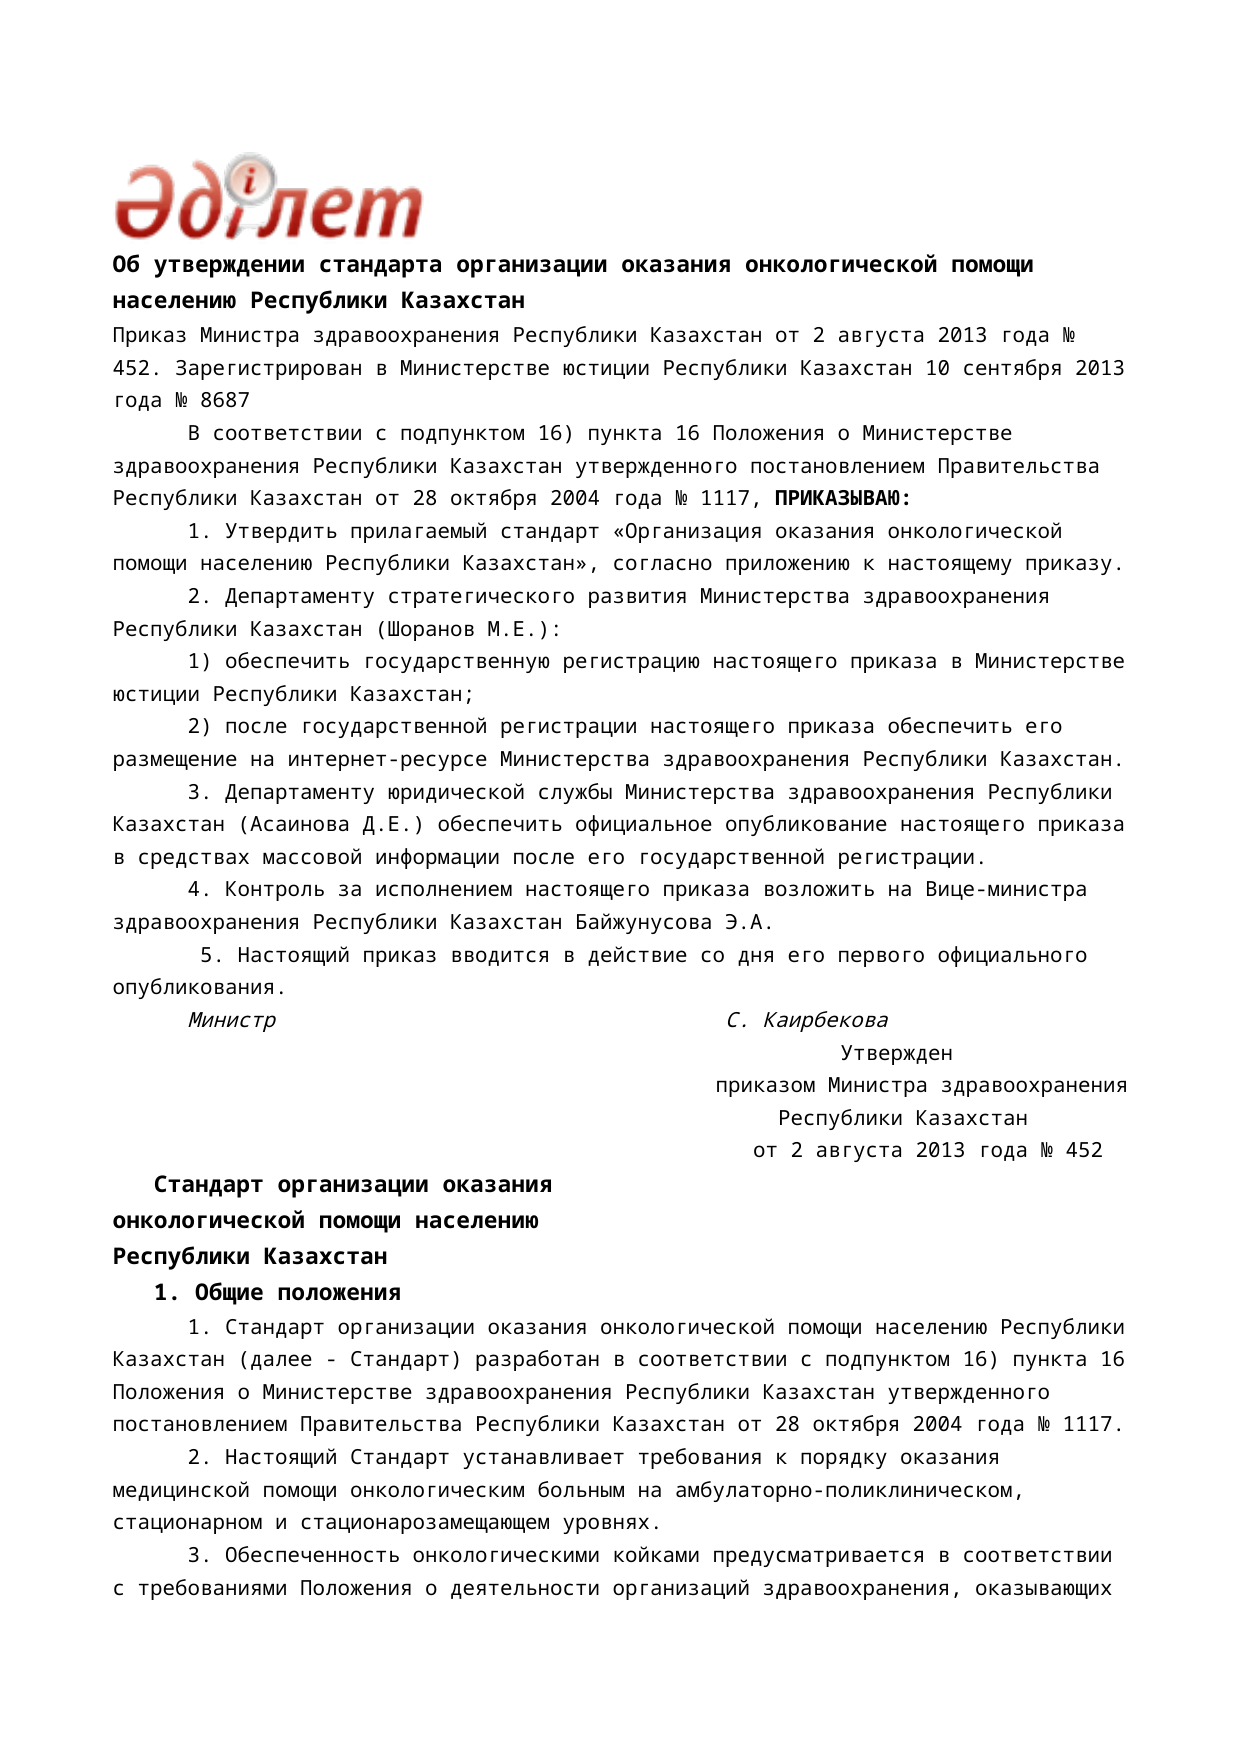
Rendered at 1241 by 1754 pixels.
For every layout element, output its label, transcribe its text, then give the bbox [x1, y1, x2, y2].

text Об утверждении стандарта организации оказания онкологической помощи населению Республики Казахстан [112, 248, 1128, 316]
picture [112, 150, 426, 244]
text В соответствии с подпунктом 16) пункта 16 Положения о Министерстве здравоохранения Республики Казахстан утвержденного постановлением Правительства Республики Казахстан от 28 октября 2004 года № 1117, ПРИКАЗЫВАЮ: 1. Утвердить прилагаемый стандарт «Организация оказания онкологической помощи населению Республики Казахстан», согласно приложению к настоящему приказу. 2. Департаменту стратегического развития Министерства здравоохранения Республики Казахстан (Шоранов М.Е.): 1) обеспечить государственную регистрацию настоящего приказа в Министерстве юстиции Республики Казахстан; 2) после государственной регистрации настоящего приказа обеспечить его размещение на интернет-ресурсе Министерства здравоохранения Республики Казахстан. 3. Департаменту юридической службы Министерства здравоохранения Республики Казахстан (Асаинова Д.Е.) обеспечить официальное опубликование настоящего приказа в средствах массовой информации после его государственной регистрации. 4. Контроль за исполнением настоящего приказа возложить на Вице-министра здравоохранения Республики Казахстан Байжунусова Э.А. 5. Настоящий приказ вводится в действие со дня его первого официального опубликования. [112, 418, 1128, 1001]
text 1. Общие положения [112, 1276, 1128, 1307]
text Приказ Министра здравоохранения Республики Казахстан от 2 августа 2013 года № 452. Зарегистрирован в Министерстве юстиции Республики Казахстан 10 сентября 2013 года № 8687 [112, 320, 1128, 414]
text Министр С. Каирбекова [112, 1005, 1128, 1033]
text Утвержден приказом Министра здравоохранения Республики Казахстан от 2 августа 2013 года № 452 [112, 1038, 1128, 1164]
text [112, 1312, 1128, 1601]
text Стандарт организации оказания онкологической помощи населению Республики Казахстан [112, 1168, 1128, 1271]
